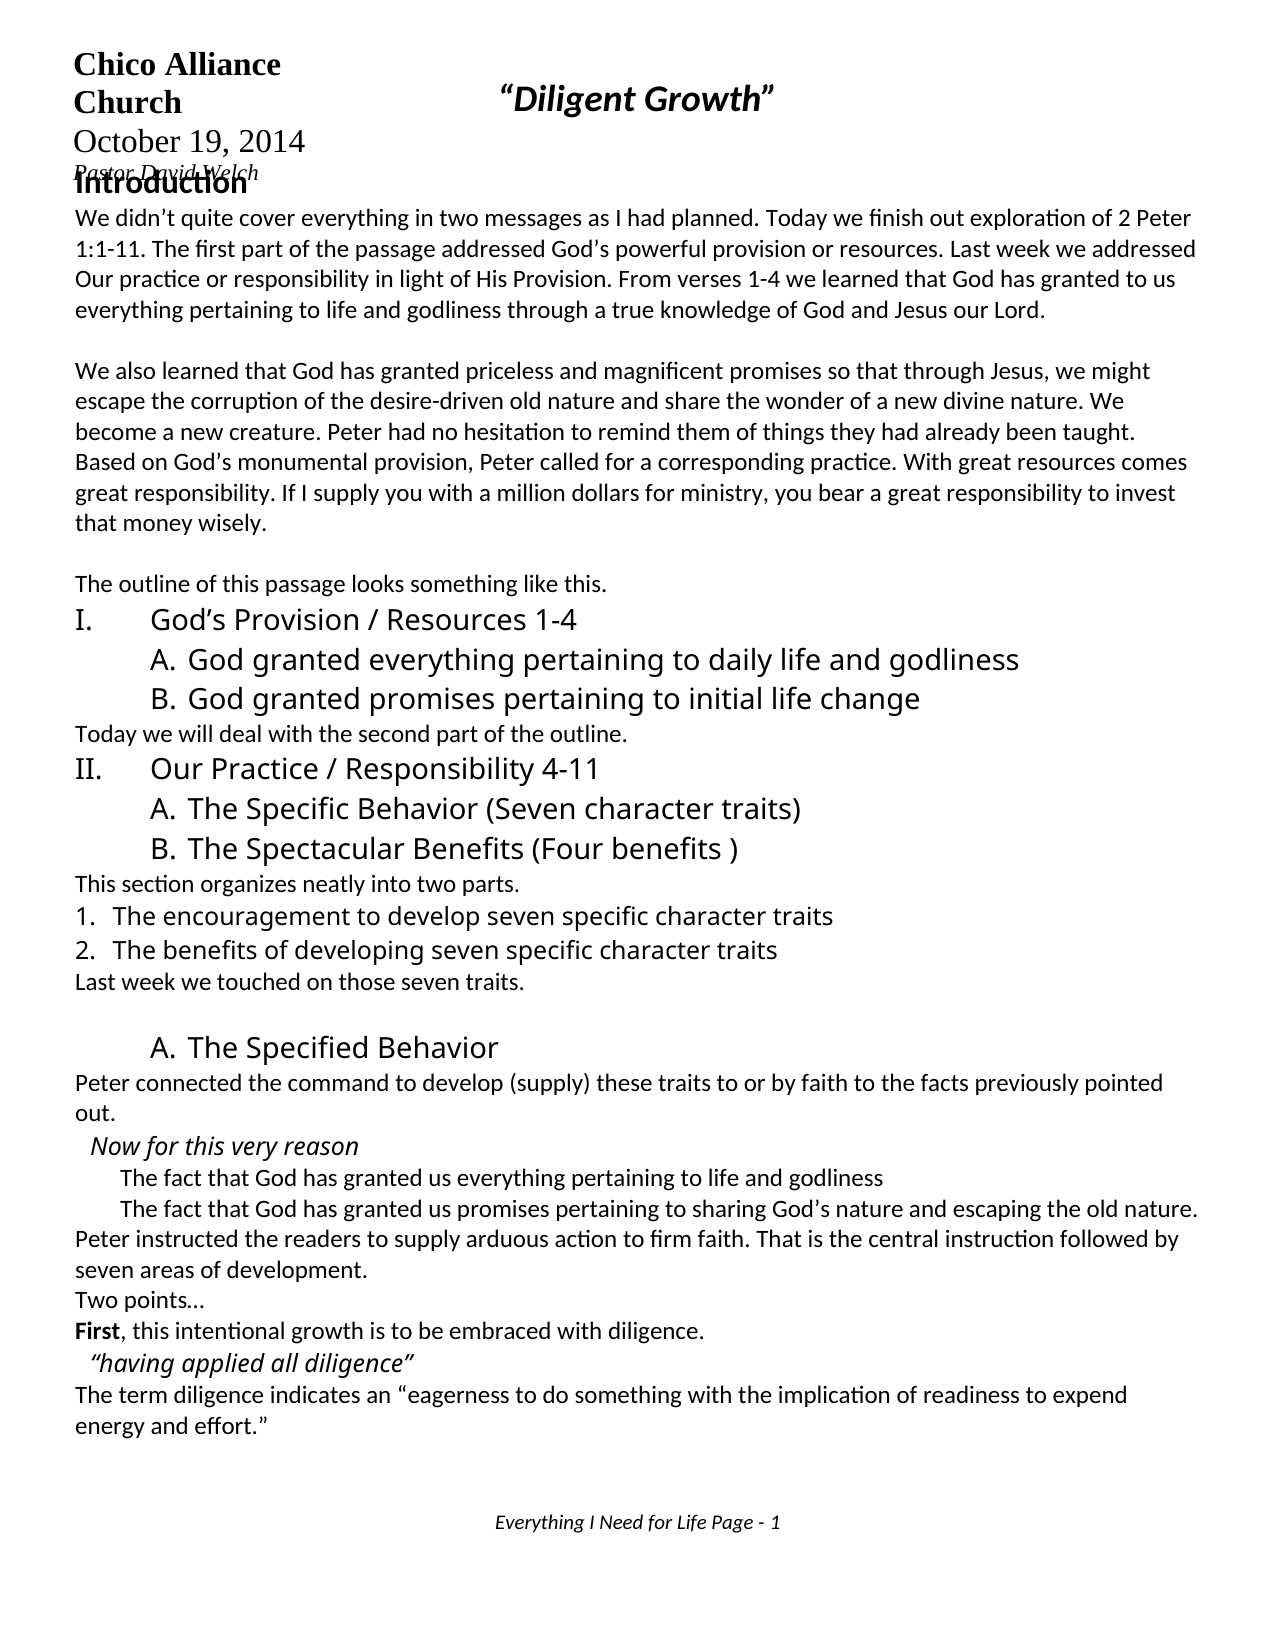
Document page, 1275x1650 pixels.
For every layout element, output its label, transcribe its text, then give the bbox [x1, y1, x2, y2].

list Our Practice / Responsibility 4-11 [75, 749, 1200, 788]
text The fact that God has granted us everything pertaining to life and godliness [120, 1162, 1200, 1193]
text We didn’t quite cover everything in two messages as I had planned. Today we finish out exploration of 2 Peter 1:1-11. The first part of the passage addressed God’s powerful provision or resources. Last week we addressed Our practice or responsibility in light of His Provision. From verses 1-4 we learned that God has granted to us everything pertaining to life and godliness through a true knowledge of God and Jesus our Lord. [75, 202, 1200, 324]
list God granted everything pertaining to daily life and godliness [150, 639, 1200, 678]
text The fact that God has granted us promises pertaining to sharing God’s nature and escaping the old nature. [120, 1193, 1200, 1223]
text “Diligent Growth” [75, 75, 1200, 121]
text Introduction [75, 162, 1200, 202]
text Now for this very reason [90, 1128, 1200, 1162]
text The outline of this passage looks something like this. [75, 568, 1200, 599]
list The Specific Behavior (Seven character traits) [150, 788, 1200, 828]
text This section organizes neatly into two parts. [75, 868, 1200, 898]
text “having applied all diligence” [90, 1345, 1200, 1379]
text Peter instructed the readers to supply arduous action to firm faith. That is the central instruction followed by seven areas of development. [75, 1223, 1200, 1284]
list The Spectacular Benefits (Four benefits ) [150, 828, 1200, 868]
list The Specified Behavior [150, 1027, 1200, 1067]
text Today we will deal with the second part of the outline. [75, 718, 1200, 749]
list God’s Provision / Resources 1-4 [75, 599, 1200, 639]
text Last week we touched on those seven traits. [75, 966, 1200, 997]
list The encouragement to develop seven specific character traits [75, 898, 1200, 932]
text First, this intentional growth is to be embraced with diligence. [75, 1315, 1200, 1345]
list The benefits of developing seven specific character traits [75, 932, 1200, 966]
text The term diligence indicates an “eagerness to do something with the implication of readiness to expend energy and effort.” [75, 1379, 1200, 1440]
list God granted promises pertaining to initial life change [150, 678, 1200, 718]
text Peter connected the command to develop (supply) these traits to or by faith to the facts previously pointed out. [75, 1067, 1200, 1128]
text We also learned that God has granted priceless and magnificent promises so that through Jesus, we might escape the corruption of the desire-driven old nature and share the wonder of a new divine nature. We become a new creature. Peter had no hesitation to remind them of things they had already been taught. Based on God’s monumental provision, Peter called for a corresponding practice. With great resources comes great responsibility. If I supply you with a million dollars for ministry, you bear a great responsibility to invest that money wisely. [75, 355, 1200, 538]
text Two points… [75, 1284, 1200, 1315]
